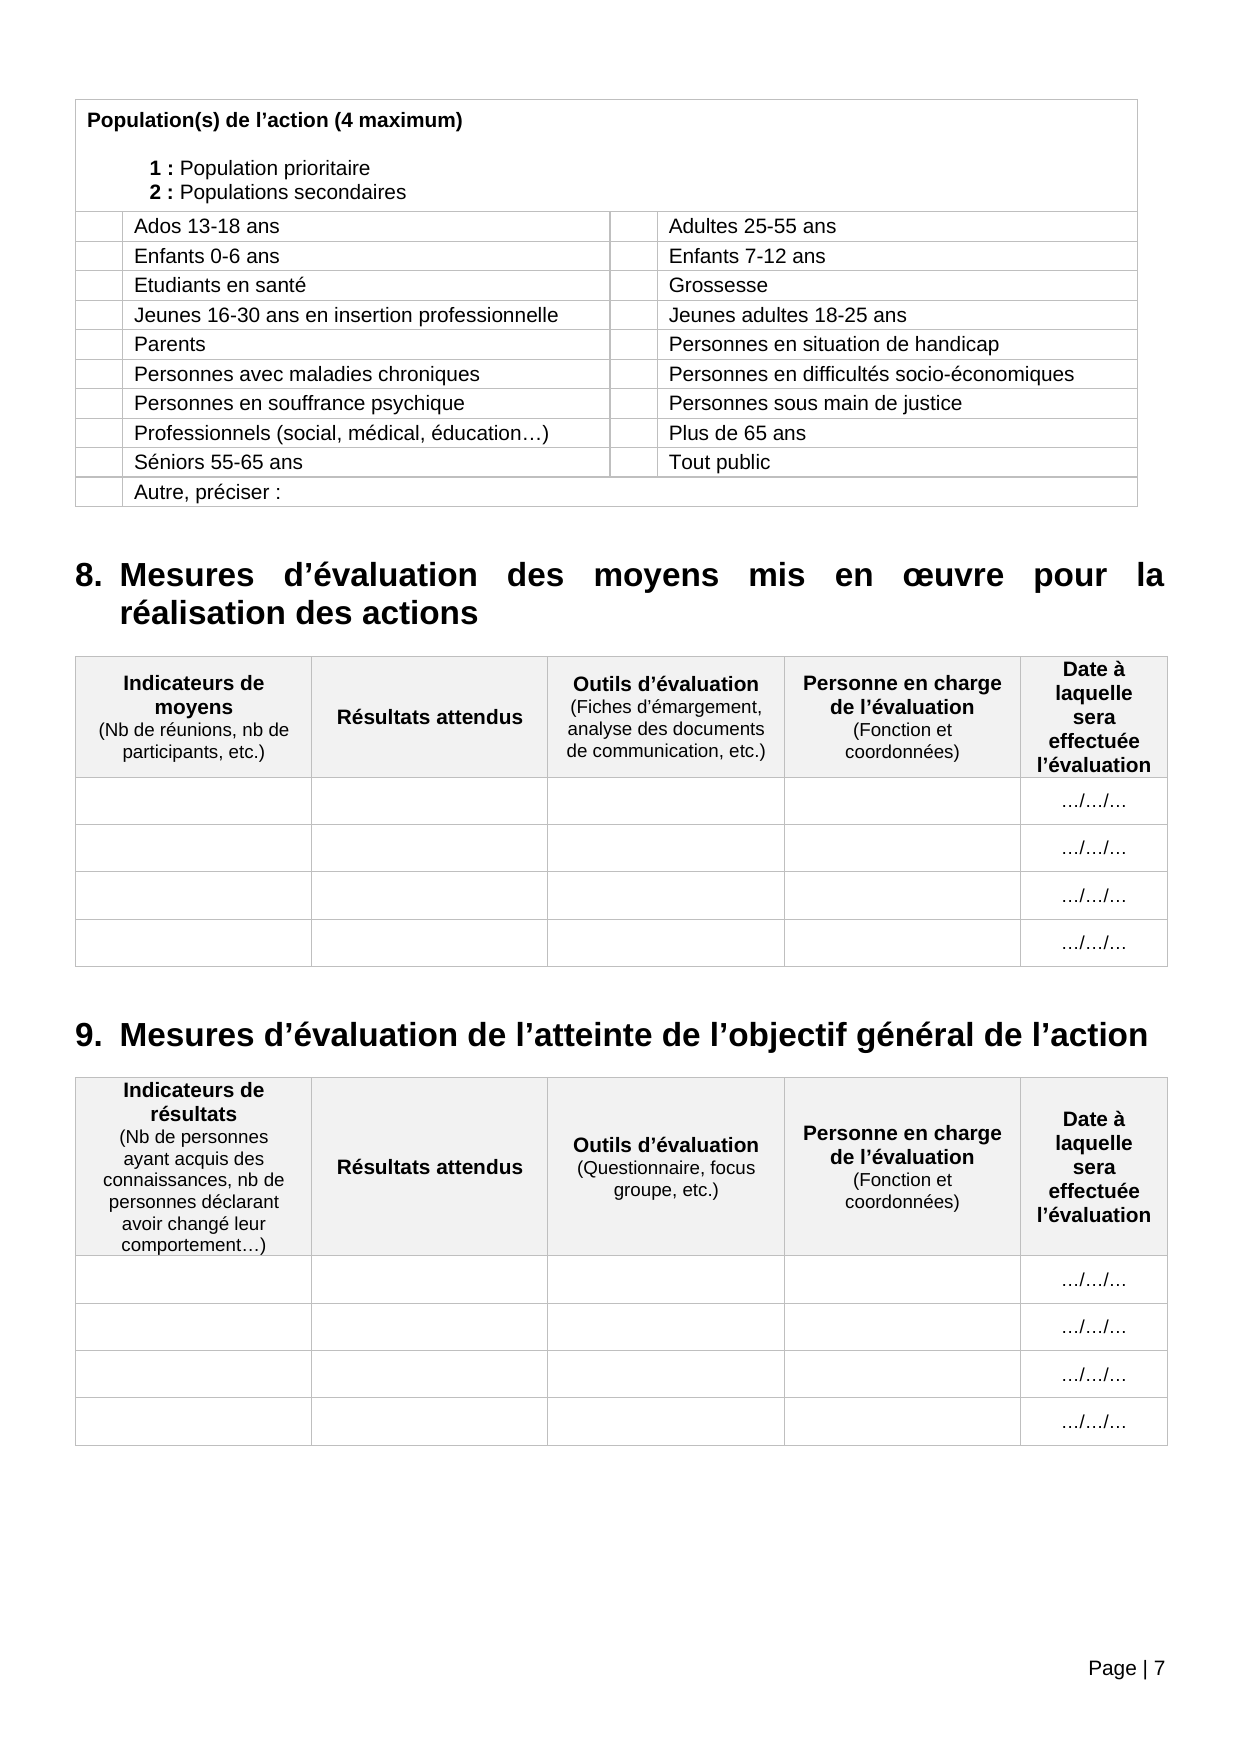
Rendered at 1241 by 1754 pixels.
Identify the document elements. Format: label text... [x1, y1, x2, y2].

table_cell [548, 825, 784, 871]
table_header Personne en charge de l’évaluation (Fonction et coordonnées) [785, 1078, 1020, 1255]
table_cell [312, 920, 547, 966]
table_cell [76, 212, 122, 241]
table_cell [76, 1398, 311, 1444]
table_cell [611, 419, 657, 447]
table_cell [76, 301, 122, 329]
table_cell Enfants 0-6 ans [123, 242, 609, 270]
table_header Personne en charge de l’évaluation (Fonction et coordonnées) [785, 657, 1020, 777]
table_cell [312, 825, 547, 871]
table_cell Parents [123, 330, 609, 358]
table_cell [312, 1304, 547, 1350]
table_cell [611, 212, 657, 241]
table_cell [611, 448, 657, 476]
table_cell …/…/… [1021, 872, 1167, 918]
subtitle Mesures d’évaluation des moyens mis en œuvre pour la réalisation des actions [75, 555, 1165, 632]
table_cell [548, 920, 784, 966]
table_cell [548, 778, 784, 824]
table_cell Personnes en situation de handicap [658, 330, 1137, 358]
table_cell [785, 1304, 1020, 1350]
table_cell …/…/… [1021, 1398, 1167, 1444]
table_cell [76, 920, 311, 966]
table_cell Jeunes adultes 18-25 ans [658, 301, 1137, 329]
table_cell [785, 872, 1020, 918]
table_cell [548, 1256, 784, 1303]
table_cell [312, 872, 547, 918]
table_cell [76, 1304, 311, 1350]
table_header Résultats attendus [312, 1078, 547, 1255]
table_cell [785, 1398, 1020, 1444]
table_header Indicateurs de résultats (Nb de personnes ayant acquis des connaissances, nb de personnes déclarant avoir changé leur comportement…) [76, 1078, 311, 1255]
table_cell Tout public [658, 448, 1137, 476]
table_cell [611, 330, 657, 358]
table_cell [76, 478, 122, 506]
table_cell [548, 872, 784, 918]
table_cell [548, 1398, 784, 1444]
table_cell Professionnels (social, médical, éducation…) [123, 419, 609, 447]
table_cell [312, 1398, 547, 1444]
table_cell [611, 301, 657, 329]
table_cell Enfants 7-12 ans [658, 242, 1137, 270]
table_cell [76, 419, 122, 447]
table_cell …/…/… [1021, 1304, 1167, 1350]
table_cell Plus de 65 ans [658, 419, 1137, 447]
table_cell [785, 825, 1020, 871]
table_cell …/…/… [1021, 1351, 1167, 1397]
table_header Date à laquelle sera effectuée l’évaluation [1021, 1078, 1167, 1255]
table_cell [785, 1256, 1020, 1303]
table_cell [785, 1351, 1020, 1397]
table_cell Etudiants en santé [123, 271, 609, 299]
table_cell Jeunes 16-30 ans en insertion professionnelle [123, 301, 609, 329]
table_cell [76, 778, 311, 824]
table_cell [76, 389, 122, 417]
table_cell Grossesse [658, 271, 1137, 299]
table_cell [312, 1351, 547, 1397]
table_cell [611, 271, 657, 299]
table_header Date à laquelle sera effectuée l’évaluation [1021, 657, 1167, 777]
table_header Outils d’évaluation (Fiches d’émargement, analyse des documents de communication, etc.) [548, 657, 784, 777]
subtitle Mesures d’évaluation de l’atteinte de l’objectif général de l’action [75, 1015, 1165, 1053]
table_cell [785, 778, 1020, 824]
table_cell …/…/… [1021, 1256, 1167, 1303]
table_cell [312, 1256, 547, 1303]
table_cell Séniors 55-65 ans [123, 448, 609, 476]
table_header Résultats attendus [312, 657, 547, 777]
table_cell …/…/… [1021, 778, 1167, 824]
table_header Population(s) de l’action (4 maximum) 1 : Population prioritaire 2 : Populations secondaires [76, 100, 1137, 211]
table_header Outils d’évaluation (Questionnaire, focus groupe, etc.) [548, 1078, 784, 1255]
table_cell [76, 448, 122, 476]
table_cell …/…/… [1021, 825, 1167, 871]
table_cell [611, 389, 657, 417]
table_cell Ados 13-18 ans [123, 212, 609, 241]
table_header Indicateurs de moyens (Nb de réunions, nb de participants, etc.) [76, 657, 311, 777]
table_cell [76, 330, 122, 358]
table_cell Personnes en difficultés socio-économiques [658, 360, 1137, 388]
table_cell [611, 360, 657, 388]
table_cell Adultes 25-55 ans [658, 212, 1137, 241]
table_cell Personnes en souffrance psychique [123, 389, 609, 417]
table_cell Personnes avec maladies chroniques [123, 360, 609, 388]
table_cell [76, 360, 122, 388]
table_cell [76, 1256, 311, 1303]
table_cell [76, 1351, 311, 1397]
table_cell …/…/… [1021, 920, 1167, 966]
table_cell [76, 872, 311, 918]
table_cell [785, 920, 1020, 966]
table_cell [76, 242, 122, 270]
table_cell [548, 1351, 784, 1397]
table_cell [548, 1304, 784, 1350]
table_cell [76, 271, 122, 299]
table_cell [76, 825, 311, 871]
table_cell [611, 242, 657, 270]
table_cell Personnes sous main de justice [658, 389, 1137, 417]
table_cell Autre, préciser : [123, 478, 1137, 506]
table_cell [312, 778, 547, 824]
